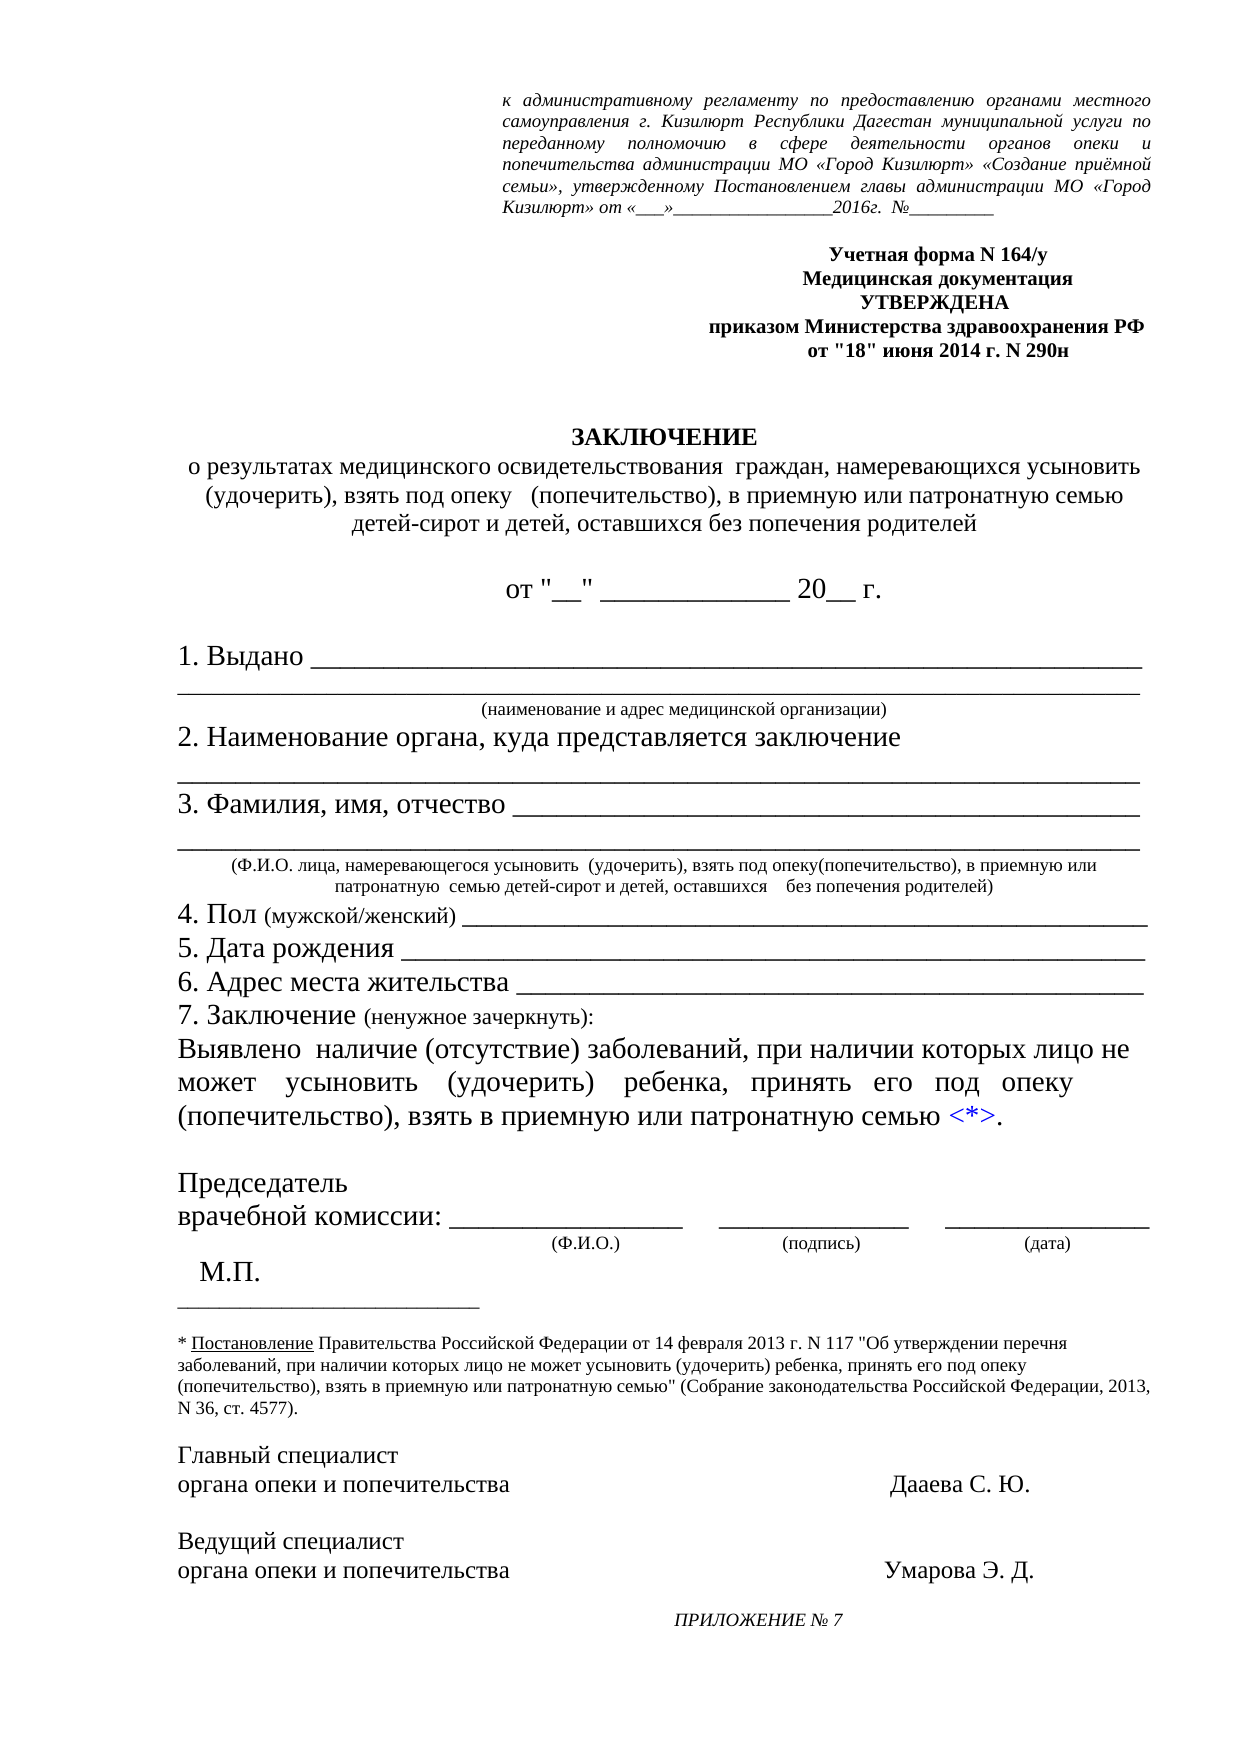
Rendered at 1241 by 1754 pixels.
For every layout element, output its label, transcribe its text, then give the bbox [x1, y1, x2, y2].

text (Ф.И.О.) (подпись) (дата) [177, 1232, 1152, 1254]
text ПРИЛОЖЕНИЕ № 7 [177, 1609, 1152, 1630]
text от "18" июня 2014 г. N 290н [177, 338, 1152, 362]
text __________________________________________________________________ [177, 820, 1152, 853]
text 4. Пол (мужской/женский) _______________________________________________ [177, 897, 1152, 930]
text Выявлено наличие (отсутствие) заболеваний, при наличии которых лицо не может усыновить (удочерить) ребенка, принять его под опеку [177, 1031, 1152, 1098]
text врачебной комиссии: ________________ _____________ ______________ [177, 1198, 1152, 1232]
text от "__" _____________ 20__ г. [177, 571, 1152, 604]
text ____________________________________________________________________________________ [177, 671, 1152, 698]
text 3. Фамилия, имя, отчество ___________________________________________ [177, 786, 1152, 820]
text Медицинская документация [177, 266, 1152, 290]
text * Постановление Правительства Российской Федерации от 14 февраля 2013 г. N 117 "Об утверждении перечня заболеваний, при наличии которых лицо не может усыновить (удочерить) ребенка, принять его под опеку (попечительство), взять в приемную или патронатную семью" (Собрание законодательства Российской Федерации, 2013, N 36, ст. 4577). [177, 1332, 1152, 1418]
text (попечительство), взять в приемную или патронатную семью <*>. [177, 1098, 1152, 1131]
text Учетная форма N 164/у [177, 242, 1152, 266]
text приказом Министерства здравоохранения РФ [177, 314, 1152, 338]
text 1. Выдано _________________________________________________________ [177, 638, 1152, 671]
text Ведущий специалист [177, 1526, 1152, 1555]
text к административному регламенту по предоставлению органами местного самоуправления г. Кизилюрт Республики Дагестан муниципальной услуги по переданному полномочию в сфере деятельности органов опеки и попечительства администрации МО «Город Кизилюрт» «Создание приёмной семьи», утвержденному Постановлением главы администрации МО «Город Кизилюрт» от «___»_________________2016г. №_________ [502, 89, 1152, 218]
text 6. Адрес места жительства ___________________________________________ [177, 964, 1152, 997]
text Главный специалист [177, 1440, 1152, 1469]
text Председатель [177, 1165, 1152, 1198]
text ЗАКЛЮЧЕНИЕ [177, 422, 1152, 451]
text 5. Дата рождения ___________________________________________________ [177, 930, 1152, 964]
text (Ф.И.О. лица, намеревающегося усыновить (удочерить), взять под опеку(попечительство), в приемную или патронатную семью детей-сирот и детей, оставшихся без попечения родителей) [177, 853, 1152, 897]
text УТВЕРЖДЕНА [177, 290, 1152, 314]
text органа опеки и попечительства Дааева С. Ю. [177, 1469, 1152, 1497]
text о результатах медицинского освидетельствования граждан, намеревающихся усыновить (удочерить), взять под опеку (попечительство), в приемную или патронатную семью детей-сирот и детей, оставшихся без попечения родителей [177, 451, 1152, 537]
text 7. Заключение (ненужное зачеркнуть): [177, 997, 1152, 1031]
text (наименование и адрес медицинской организации) [177, 698, 1152, 719]
text 2. Наименование органа, куда представляется заключение [177, 719, 1152, 753]
text __________________________________________________________________ [177, 753, 1152, 786]
text _____________________________ [177, 1287, 1152, 1311]
text М.П. [177, 1254, 1152, 1287]
text органа опеки и попечительства Умарова Э. Д. [177, 1555, 1152, 1584]
